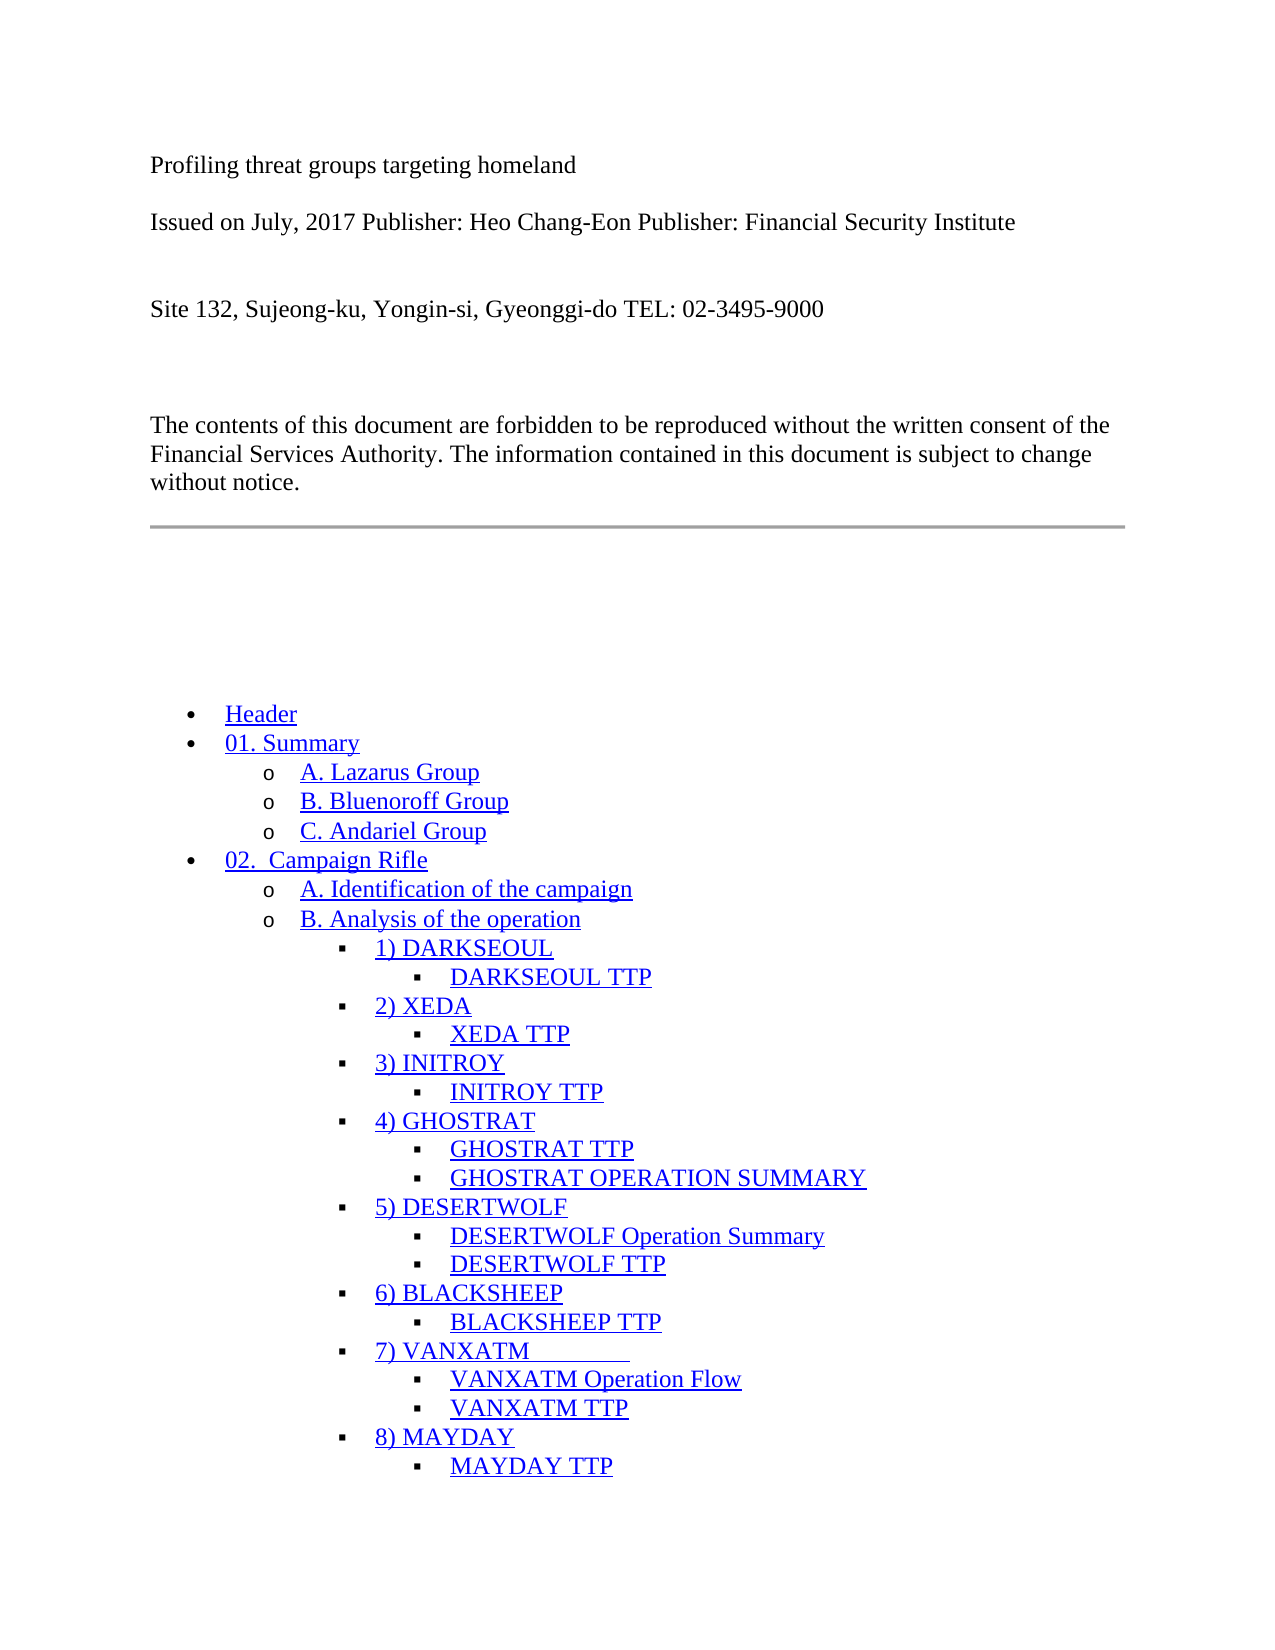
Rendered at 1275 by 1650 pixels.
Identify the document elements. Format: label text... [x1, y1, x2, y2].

list BLACKSHEEP TTP [412, 1307, 1125, 1336]
list 4) GHOSTRAT [337, 1106, 1125, 1134]
list DESERTWOLF TTP [412, 1249, 1125, 1278]
list B. Bluenoroff Group [262, 786, 1125, 816]
list 3) INITROY [337, 1048, 1125, 1077]
list A. Identification of the campaign [262, 874, 1125, 904]
list 6) BLACKSHEEP [337, 1278, 1125, 1307]
list 8) MAYDAY [337, 1422, 1125, 1451]
list B. Analysis of the operation [262, 904, 1125, 933]
list 2) XEDA [337, 991, 1125, 1019]
list INITROY TTP [412, 1077, 1125, 1106]
text Profiling threat groups targeting homeland Issued on July, 2017 Publisher: Heo Chang-Eon Publisher: Financial Security Institute [150, 150, 1125, 236]
list GHOSTRAT OPERATION SUMMARY [412, 1163, 1125, 1192]
list A. Lazarus Group [262, 757, 1125, 786]
list DARKSEOUL TTP [412, 962, 1125, 991]
list 02. Campaign Rifle [187, 845, 1125, 874]
list DESERTWOLF Operation Summary [412, 1221, 1125, 1249]
list C. Andariel Group [262, 816, 1125, 845]
list 01. Summary [187, 728, 1125, 757]
list 7) VANXATM [337, 1336, 1125, 1364]
list 5) DESERTWOLF [337, 1192, 1125, 1221]
list MAYDAY TTP [412, 1451, 1125, 1479]
list Header [187, 699, 1125, 728]
list XEDA TTP [412, 1019, 1125, 1048]
list VANXATM Operation Flow [412, 1364, 1125, 1393]
list 1) DARKSEOUL [337, 933, 1125, 962]
list GHOSTRAT TTP [412, 1134, 1125, 1163]
text The contents of this document are forbidden to be reproduced without the written consent of the Financial Services Authority. The information contained in this document is subject to change without notice. [150, 410, 1125, 496]
text Site 132, Sujeong-ku, Yongin-si, Gyeonggi-do TEL: 02-3495-9000 [150, 265, 1125, 323]
list VANXATM TTP [412, 1393, 1125, 1422]
